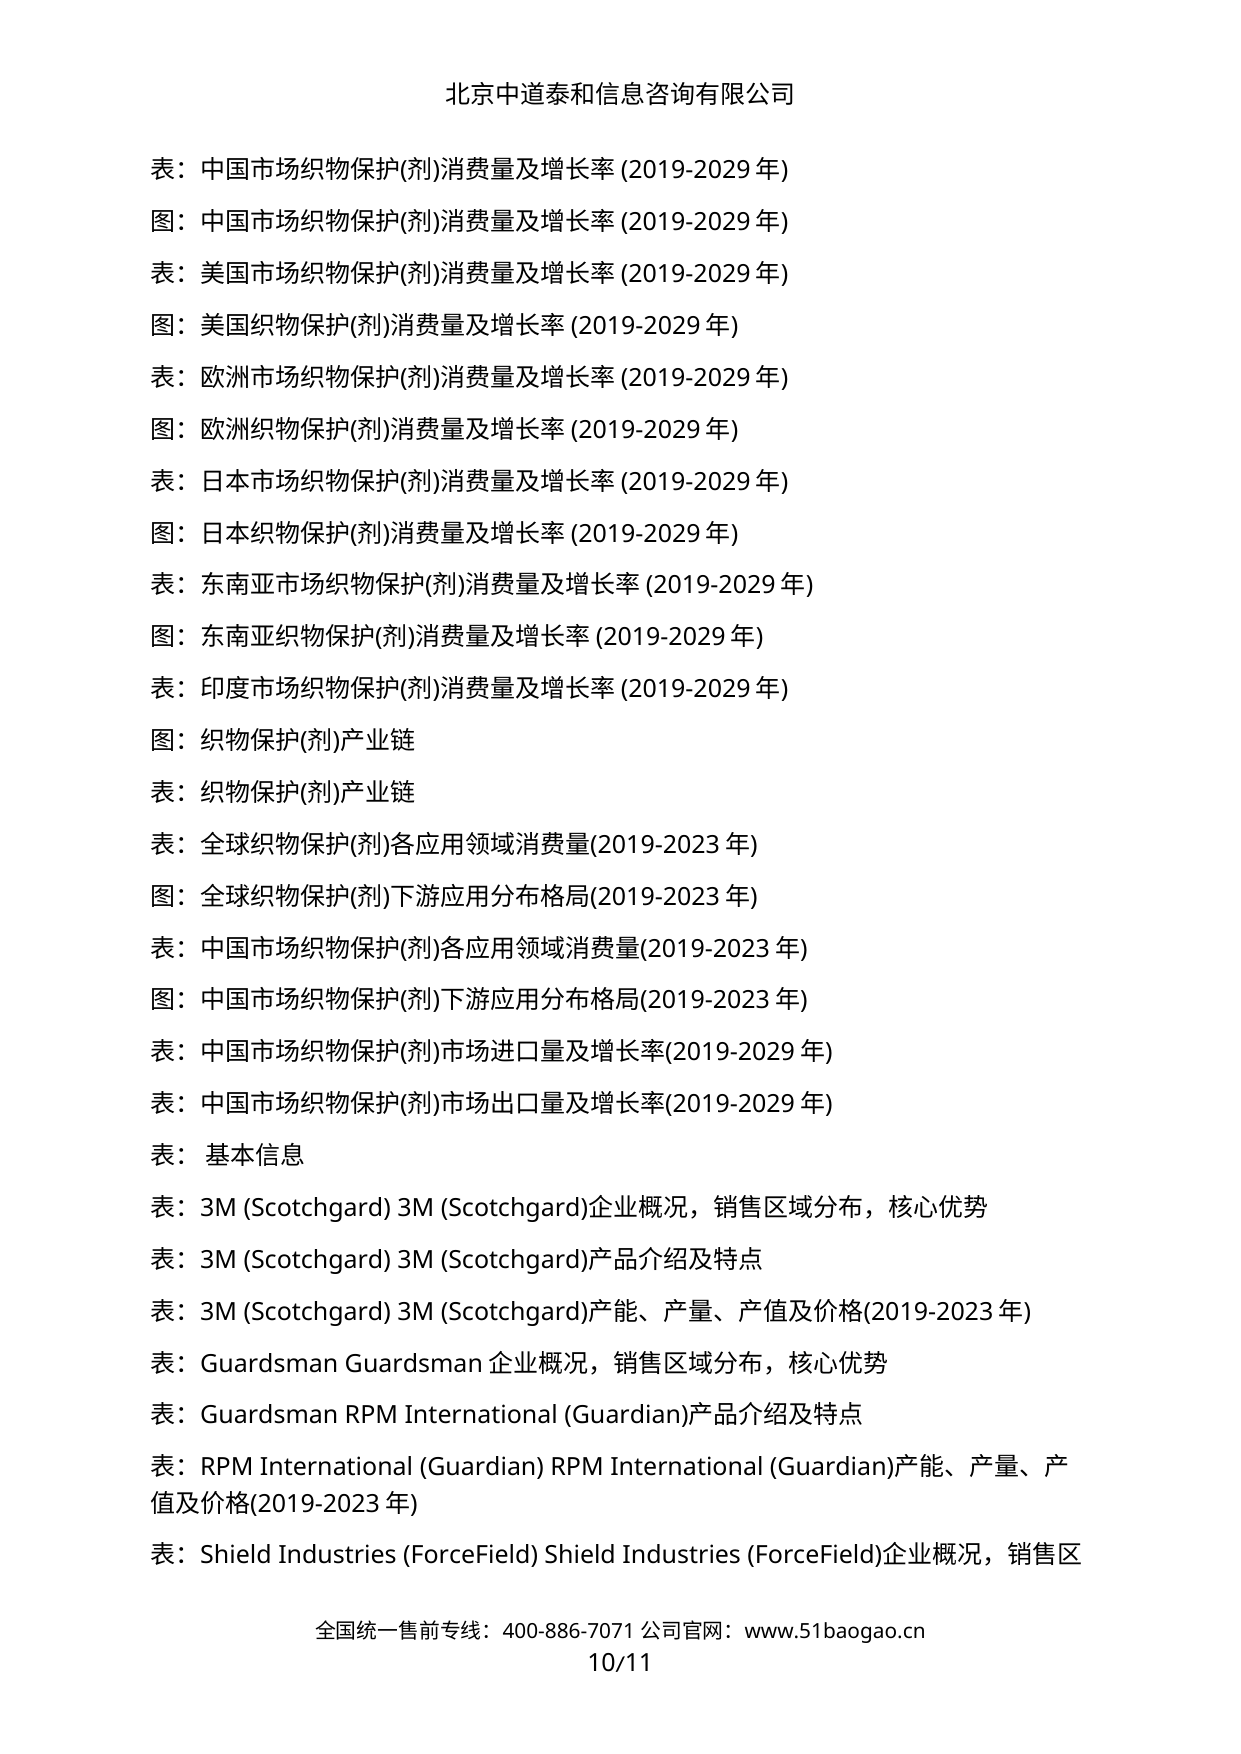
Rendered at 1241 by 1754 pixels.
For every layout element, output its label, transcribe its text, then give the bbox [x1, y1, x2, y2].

text 图：织物保护(剂)产业链 [150, 721, 1090, 757]
text 表：全球织物保护(剂)各应用领域消费量(2019-2023年) [150, 824, 1090, 861]
text 表：印度市场织物保护(剂)消费量及增长率 (2019-2029年) [150, 669, 1090, 705]
text 图：全球织物保护(剂)下游应用分布格局(2019-2023年) [150, 876, 1090, 912]
text 图：欧洲织物保护(剂)消费量及增长率 (2019-2029年) [150, 409, 1090, 446]
text 表：日本市场织物保护(剂)消费量及增长率 (2019-2029年) [150, 461, 1090, 497]
text 表：中国市场织物保护(剂)市场出口量及增长率(2019-2029年) [150, 1084, 1090, 1120]
text 表：3M (Scotchgard) 3M (Scotchgard)产能、产量、产值及价格(2019-2023年) [150, 1291, 1090, 1327]
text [150, 1535, 1090, 1571]
text 图：中国市场织物保护(剂)下游应用分布格局(2019-2023年) [150, 980, 1090, 1016]
text 表：中国市场织物保护(剂)市场进口量及增长率(2019-2029年) [150, 1032, 1090, 1068]
text 表：美国市场织物保护(剂)消费量及增长率 (2019-2029年) [150, 254, 1090, 290]
text 表：欧洲市场织物保护(剂)消费量及增长率 (2019-2029年) [150, 357, 1090, 394]
text 表：中国市场织物保护(剂)各应用领域消费量(2019-2023年) [150, 928, 1090, 964]
text 图：日本织物保护(剂)消费量及增长率 (2019-2029年) [150, 513, 1090, 549]
text 图：美国织物保护(剂)消费量及增长率 (2019-2029年) [150, 306, 1090, 342]
text 图：东南亚织物保护(剂)消费量及增长率 (2019-2029年) [150, 617, 1090, 653]
text 表：3M (Scotchgard) 3M (Scotchgard)产品介绍及特点 [150, 1239, 1090, 1276]
text 表：3M (Scotchgard) 3M (Scotchgard)企业概况，销售区域分布，核心优势 [150, 1187, 1090, 1224]
text 表：RPM International (Guardian) RPM International (Guardian)产能、产量、产值及价格(2019-2023年) [150, 1447, 1090, 1519]
text 表：Guardsman Guardsman企业概况，销售区域分布，核心优势 [150, 1343, 1090, 1379]
text 表：中国市场织物保护(剂)消费量及增长率 (2019-2029年) [150, 150, 1090, 186]
text 表：东南亚市场织物保护(剂)消费量及增长率 (2019-2029年) [150, 565, 1090, 601]
text 表：织物保护(剂)产业链 [150, 772, 1090, 809]
text 表：Guardsman RPM International (Guardian)产品介绍及特点 [150, 1395, 1090, 1431]
text 图：中国市场织物保护(剂)消费量及增长率 (2019-2029年) [150, 202, 1090, 238]
text 表： 基本信息 [150, 1136, 1090, 1172]
